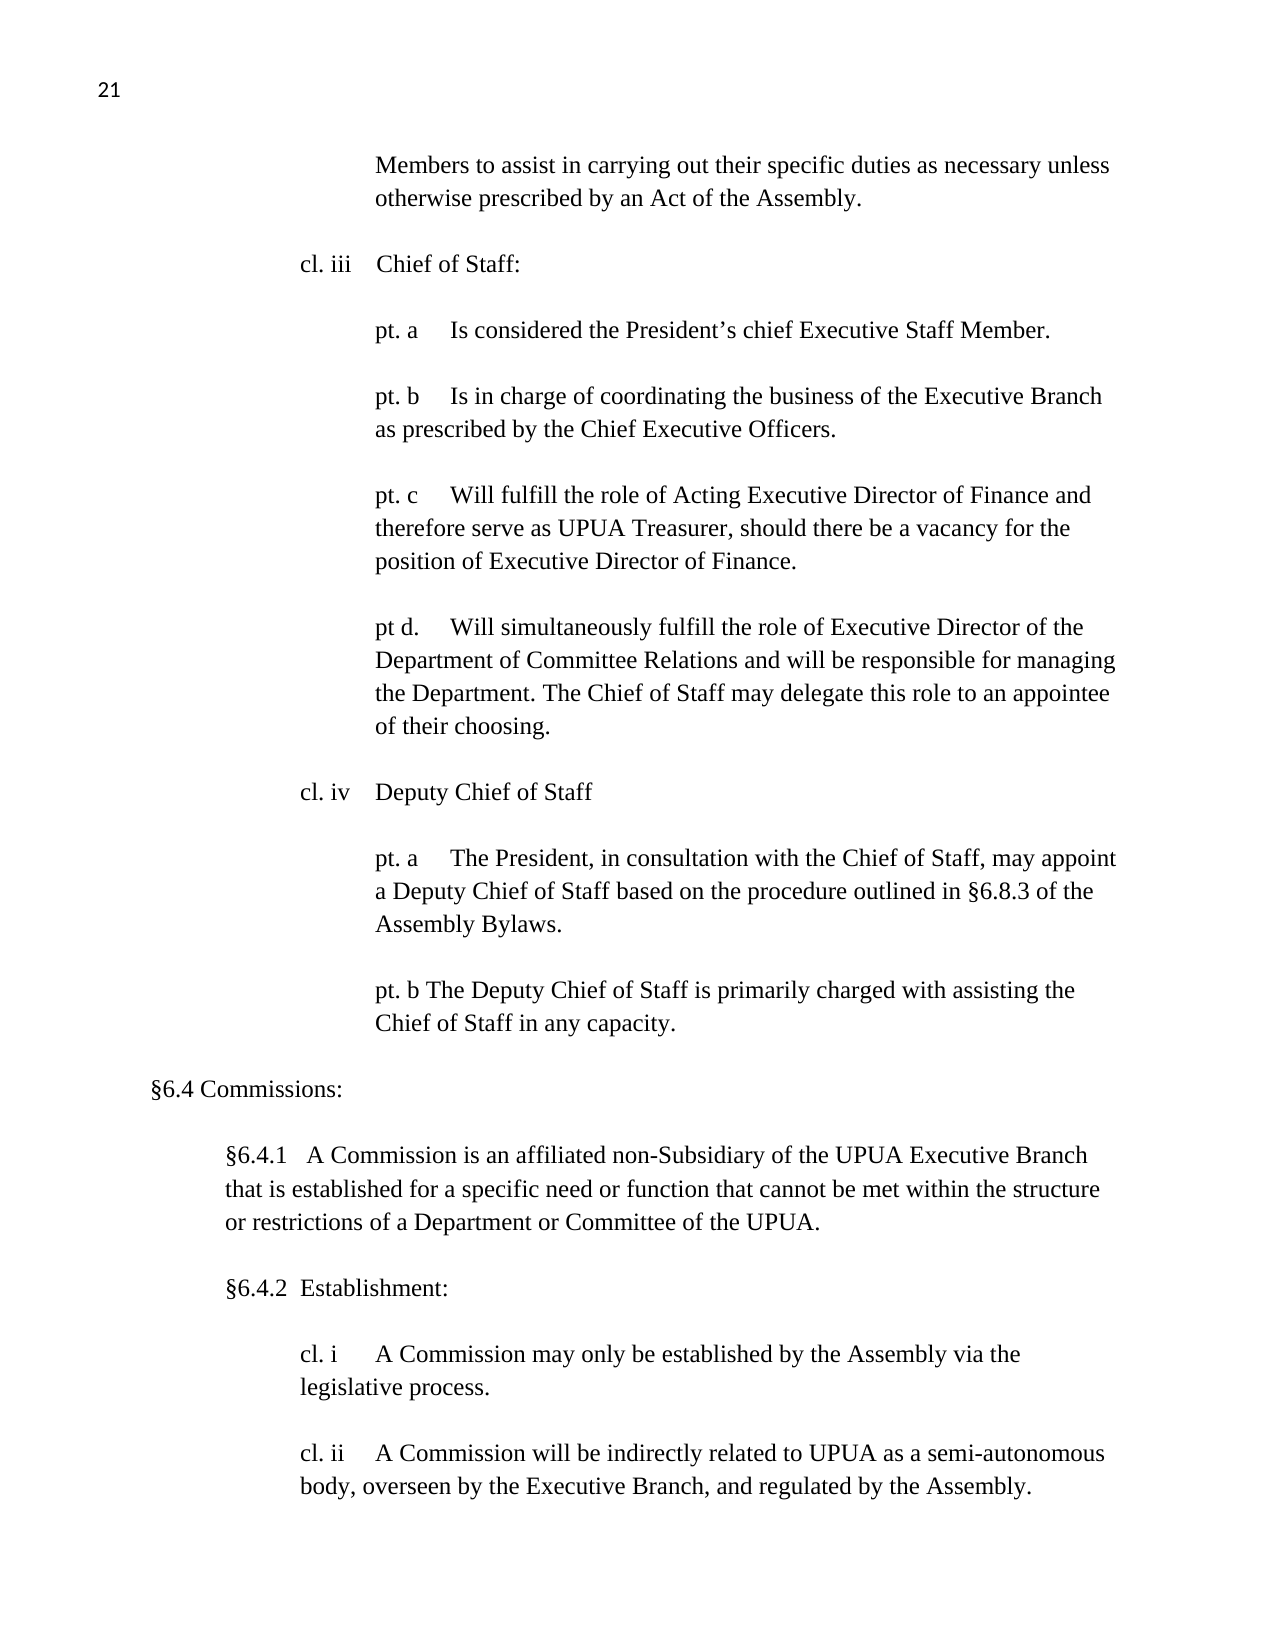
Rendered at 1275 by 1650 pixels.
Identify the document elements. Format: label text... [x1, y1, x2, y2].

text §6.4.2 Establishment: [150, 1273, 1125, 1301]
text pt d. Will simultaneously fulfill the role of Executive Director of the Department of Committee Relations and will be responsible for managing the Department. The Chief of Staff may delegate this role to an appointee of their choosing. [375, 612, 1125, 740]
text cl. iv Deputy Chief of Staff [150, 777, 1125, 806]
text pt. a Is considered the President’s chief Executive Staff Member. [375, 315, 1125, 344]
text pt. b Is in charge of coordinating the business of the Executive Branch as prescribed by the Chief Executive Officers. [375, 381, 1125, 443]
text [375, 150, 1125, 212]
text cl. iii Chief of Staff: [300, 249, 1125, 278]
text pt. a The President, in consultation with the Chief of Staff, may appoint a Deputy Chief of Staff based on the procedure outlined in §6.8.3 of the Assembly Bylaws. [375, 843, 1125, 938]
text cl. ii A Commission will be indirectly related to UPUA as a semi-autonomous body, overseen by the Executive Branch, and regulated by the Assembly. [300, 1438, 1125, 1499]
text pt. c Will fulfill the role of Acting Executive Director of Finance and therefore serve as UPUA Treasurer, should there be a vacancy for the position of Executive Director of Finance. [375, 480, 1125, 575]
text §6.4.1 A Commission is an affiliated non-Subsidiary of the UPUA Executive Branch that is established for a specific need or function that cannot be met within the structure or restrictions of a Department or Committee of the UPUA. [225, 1141, 1125, 1235]
text §6.4 Commissions: [150, 1074, 1125, 1103]
text cl. i A Commission may only be established by the Assembly via the legislative process. [300, 1339, 1125, 1401]
text pt. b The Deputy Chief of Staff is primarily charged with assisting the Chief of Staff in any capacity. [375, 976, 1125, 1037]
